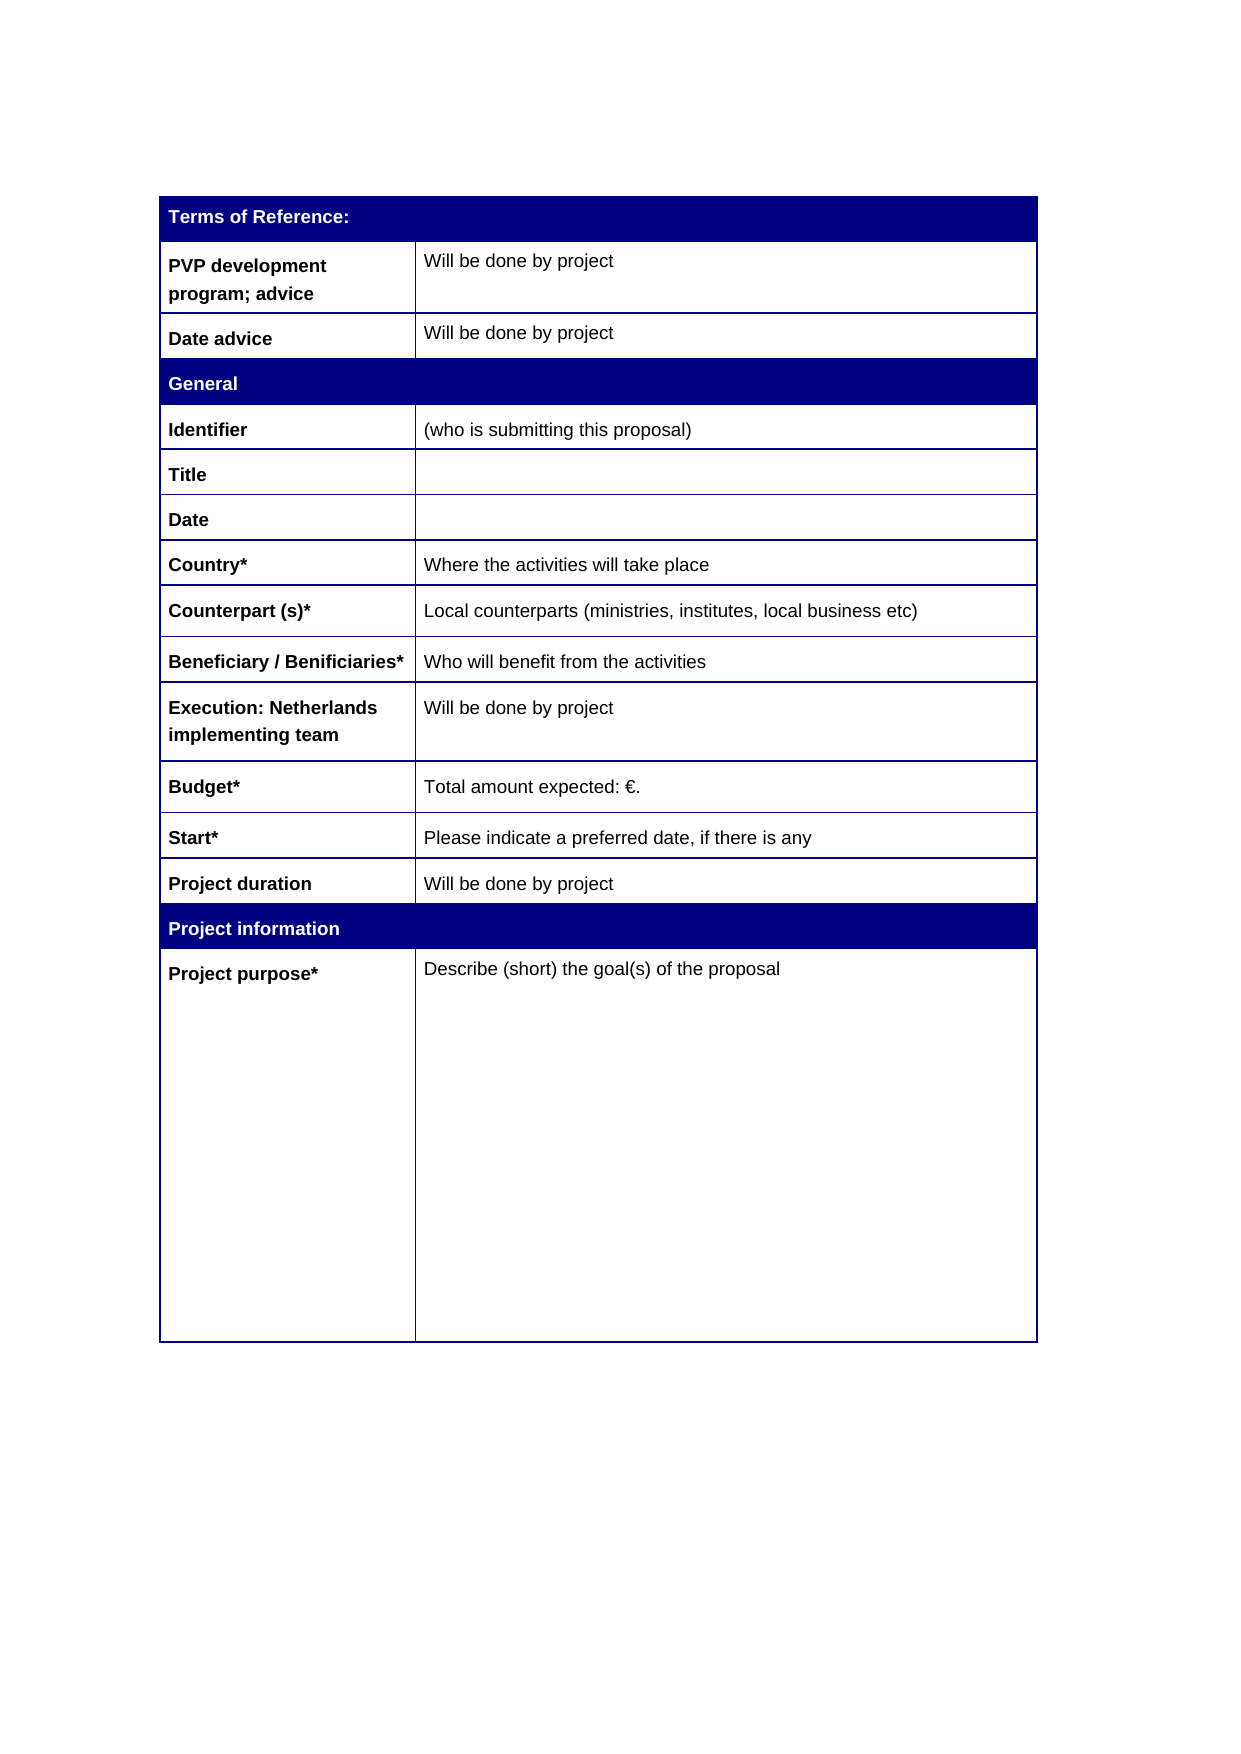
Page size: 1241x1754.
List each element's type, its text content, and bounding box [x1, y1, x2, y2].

table_cell PVP development program; advice [161, 242, 415, 312]
table_cell Will be done by project [416, 314, 1036, 358]
table_cell (who is submitting this proposal) [416, 405, 1036, 448]
table_cell Local counterparts (ministries, institutes, local business etc) [416, 586, 1036, 636]
table_cell [416, 904, 1036, 948]
table_cell Start* [161, 813, 415, 857]
table_cell Where the activities will take place [416, 541, 1036, 584]
table_cell Identifier [161, 405, 415, 448]
table_cell Will be done by project [416, 242, 1036, 312]
table_cell Project information [161, 904, 415, 948]
table_cell Date [161, 495, 415, 539]
table_cell Counterpart (s)* [161, 586, 415, 636]
table_header Terms of Reference: [161, 198, 1036, 240]
table_cell Who will benefit from the activities [416, 637, 1036, 681]
table_cell Please indicate a preferred date, if there is any [416, 813, 1036, 857]
table_cell Will be done by project [416, 859, 1036, 902]
table_cell Execution: Netherlands implementing team [161, 683, 415, 760]
table_cell [416, 495, 1036, 539]
table_cell Describe (short) the goal(s) of the proposal [416, 949, 1036, 1341]
table_cell [416, 450, 1036, 493]
table_cell Will be done by project [416, 683, 1036, 760]
table_cell [416, 359, 1036, 403]
table_cell Date advice [161, 314, 415, 358]
table_cell Budget* [161, 762, 415, 812]
table_cell Total amount expected: €. [416, 762, 1036, 812]
table_cell General [161, 359, 415, 403]
table_cell Project purpose* [161, 949, 415, 1341]
table_cell Title [161, 450, 415, 493]
table_cell Beneficiary / Benificiaries* [161, 637, 415, 681]
table_cell Country* [161, 541, 415, 584]
table_cell Project duration [161, 859, 415, 902]
